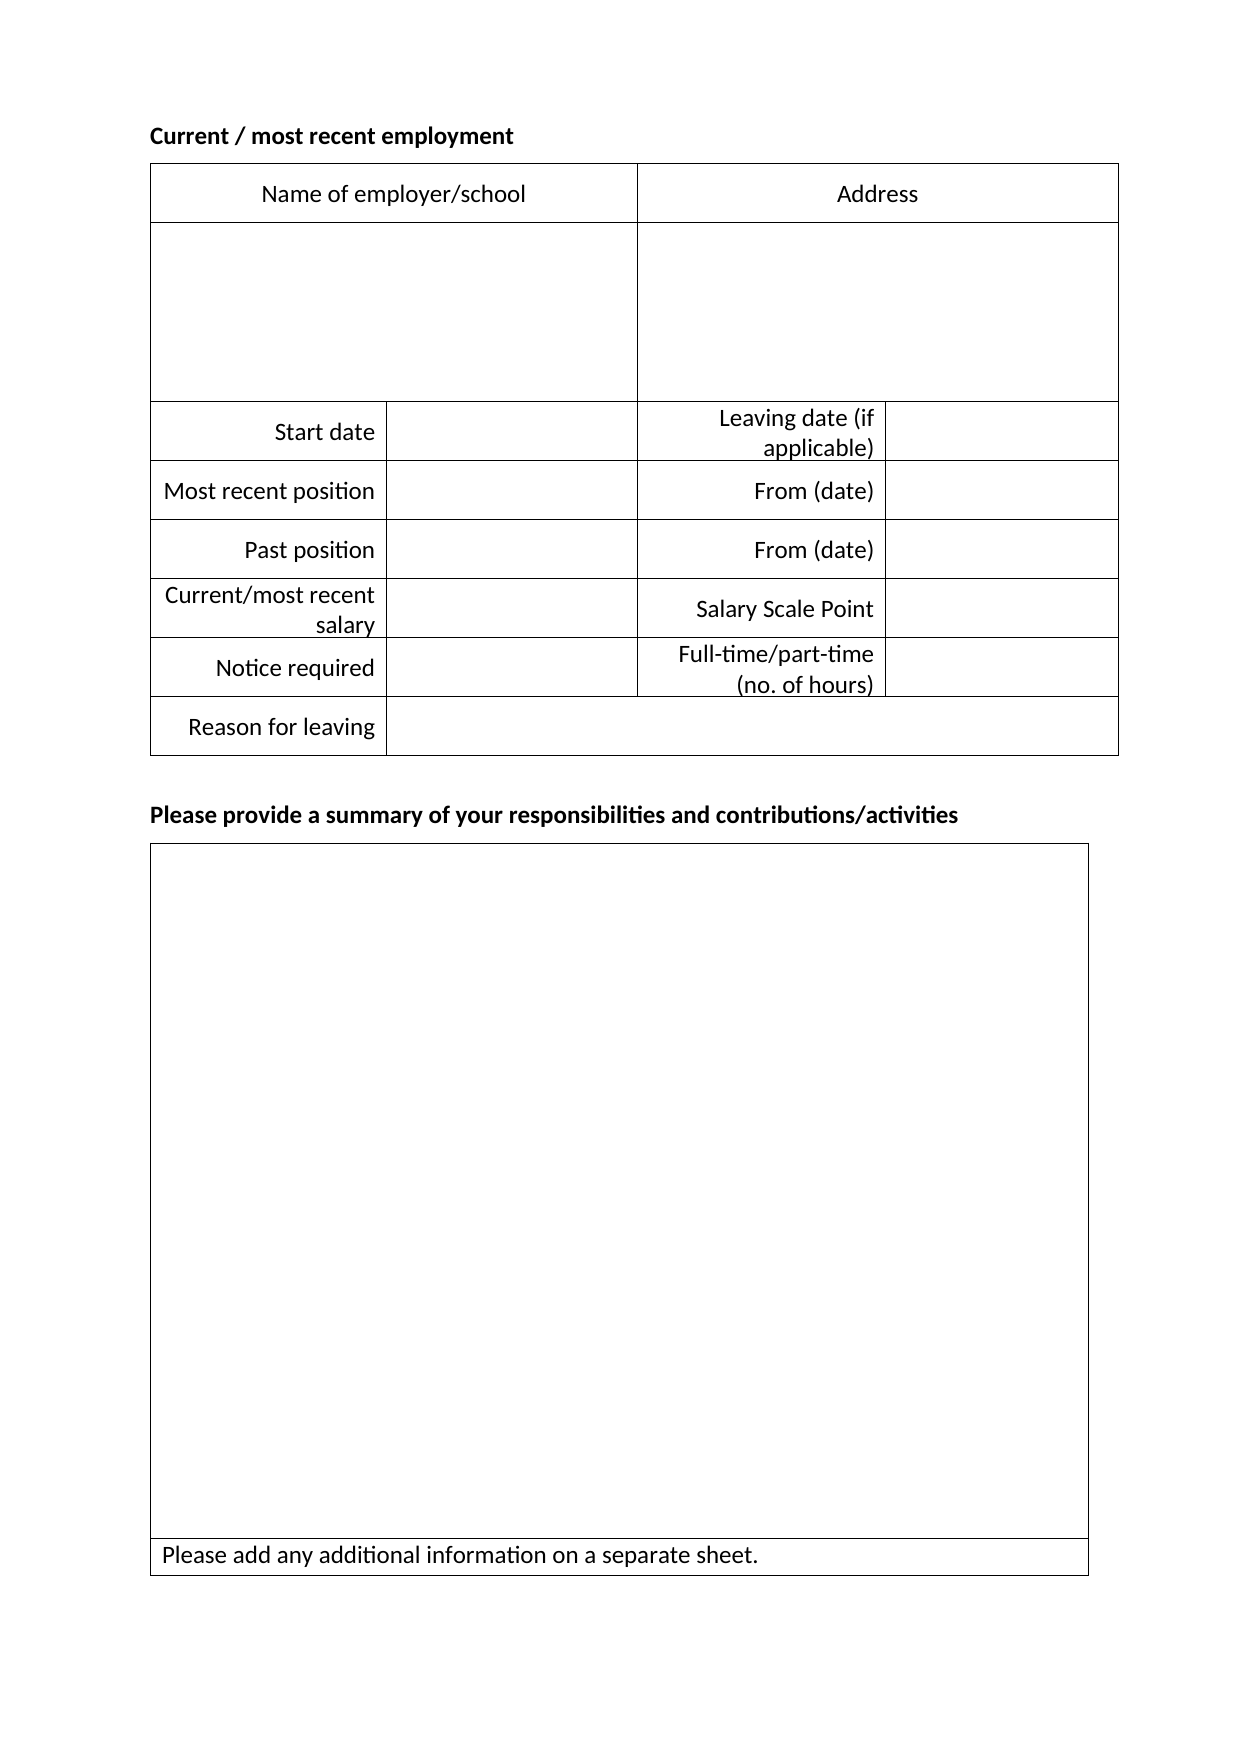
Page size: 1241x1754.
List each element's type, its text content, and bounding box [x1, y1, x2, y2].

table_header [151, 844, 1088, 1538]
table_cell Reason for leaving [151, 697, 386, 755]
table_cell [387, 638, 637, 696]
table_cell [151, 223, 637, 401]
table_cell Current/most recent salary [151, 579, 386, 637]
table_cell [638, 223, 1118, 401]
table_cell Salary Scale Point [638, 579, 885, 637]
table_cell Start date [151, 402, 386, 460]
table_cell [886, 520, 1118, 578]
table_header Address [638, 164, 1118, 222]
table_cell Most recent position [151, 461, 386, 519]
table_cell [387, 461, 637, 519]
table_cell [886, 579, 1118, 637]
table_cell Please add any additional information on a separate sheet. [151, 1539, 1088, 1574]
text Current / most recent employment [150, 120, 1090, 151]
table_cell [387, 520, 637, 578]
table_cell [387, 697, 1118, 755]
table_cell [886, 402, 1118, 460]
table_cell From (date) [638, 461, 885, 519]
table_cell [886, 461, 1118, 519]
table_cell Past position [151, 520, 386, 578]
text Please provide a summary of your responsibilities and contributions/activities [150, 799, 1090, 830]
table_cell Leaving date (if applicable) [638, 402, 885, 460]
table_cell From (date) [638, 520, 885, 578]
table_cell Notice required [151, 638, 386, 696]
table_cell [886, 638, 1118, 696]
table_cell [387, 579, 637, 637]
table_header Name of employer/school [151, 164, 637, 222]
table_cell Full-time/part-time (no. of hours) [638, 638, 885, 696]
table_cell [387, 402, 637, 460]
